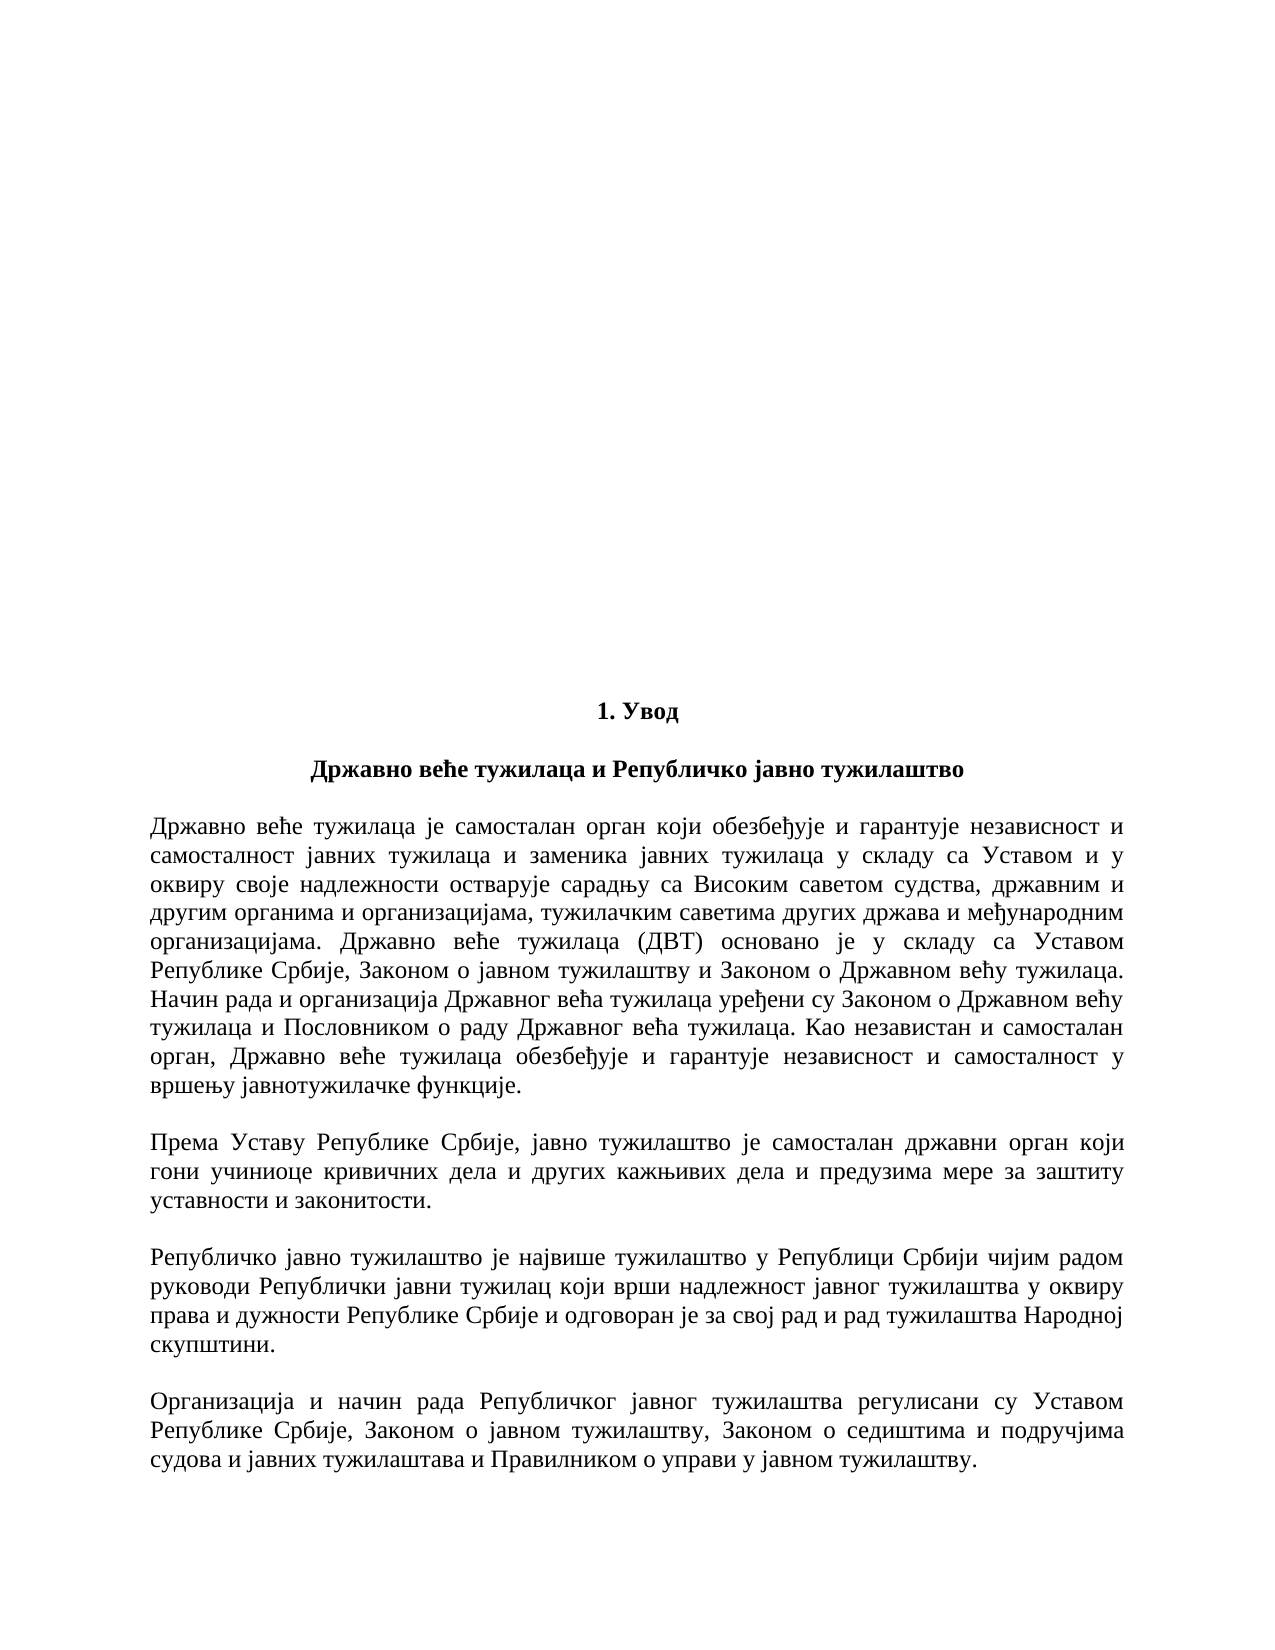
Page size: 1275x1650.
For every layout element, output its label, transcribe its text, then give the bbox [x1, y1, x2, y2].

text Државно веће тужилаца и Републичко јавно тужилаштво [150, 754, 1125, 782]
text 1. Увод [150, 696, 1125, 725]
text Државно веће тужилаца је самосталан орган који обезбеђује и гарантује независност и самосталност јавних тужилаца и заменика јавних тужилаца у складу са Уставом и у оквиру своје надлежности остварује сарадњу са Високим саветом судства, државним и другим органима и организацијама, тужилачким саветима других држава и међународним организацијама. Државно веће тужилаца (ДВТ) основано је у складу са Уставом Републике Србије, Законом о јавном тужилаштву и Законом о Државном већу тужилаца. Начин рада и организација Државног већа тужилаца уређени су Законом о Државном већу тужилаца и Пословником о раду Државног већа тужилаца. Као независтан и самосталан орган, Државно веће тужилаца обезбеђује и гарантује независност и самосталност у вршењу јавнотужилачке функције. [150, 811, 1125, 1099]
text Организација и начин рада Републичког јавног тужилаштва регулисани су Уставом Републике Србије, Законом о јавном тужилаштву, Законом о седиштима и подручјима судова и јавних тужилаштава и Правилником о управи у јавном тужилаштву. [150, 1386, 1125, 1472]
text Према Уставу Републике Србије, јавно тужилаштво је самoсталан државни орган који гони учиниоце кривичних дела и других кажњивих дела и предузима мере за заштиту уставности и законитости. [150, 1127, 1125, 1214]
text Републичко јавно тужилаштво је највише тужилаштво у Републици Србији чијим радом руководи Републички јавни тужилац који врши надлежност јавног тужилаштва у оквиру права и дужности Републике Србије и одговоран је за свој рад и рад тужилаштва Народној скупштини. [150, 1242, 1125, 1357]
